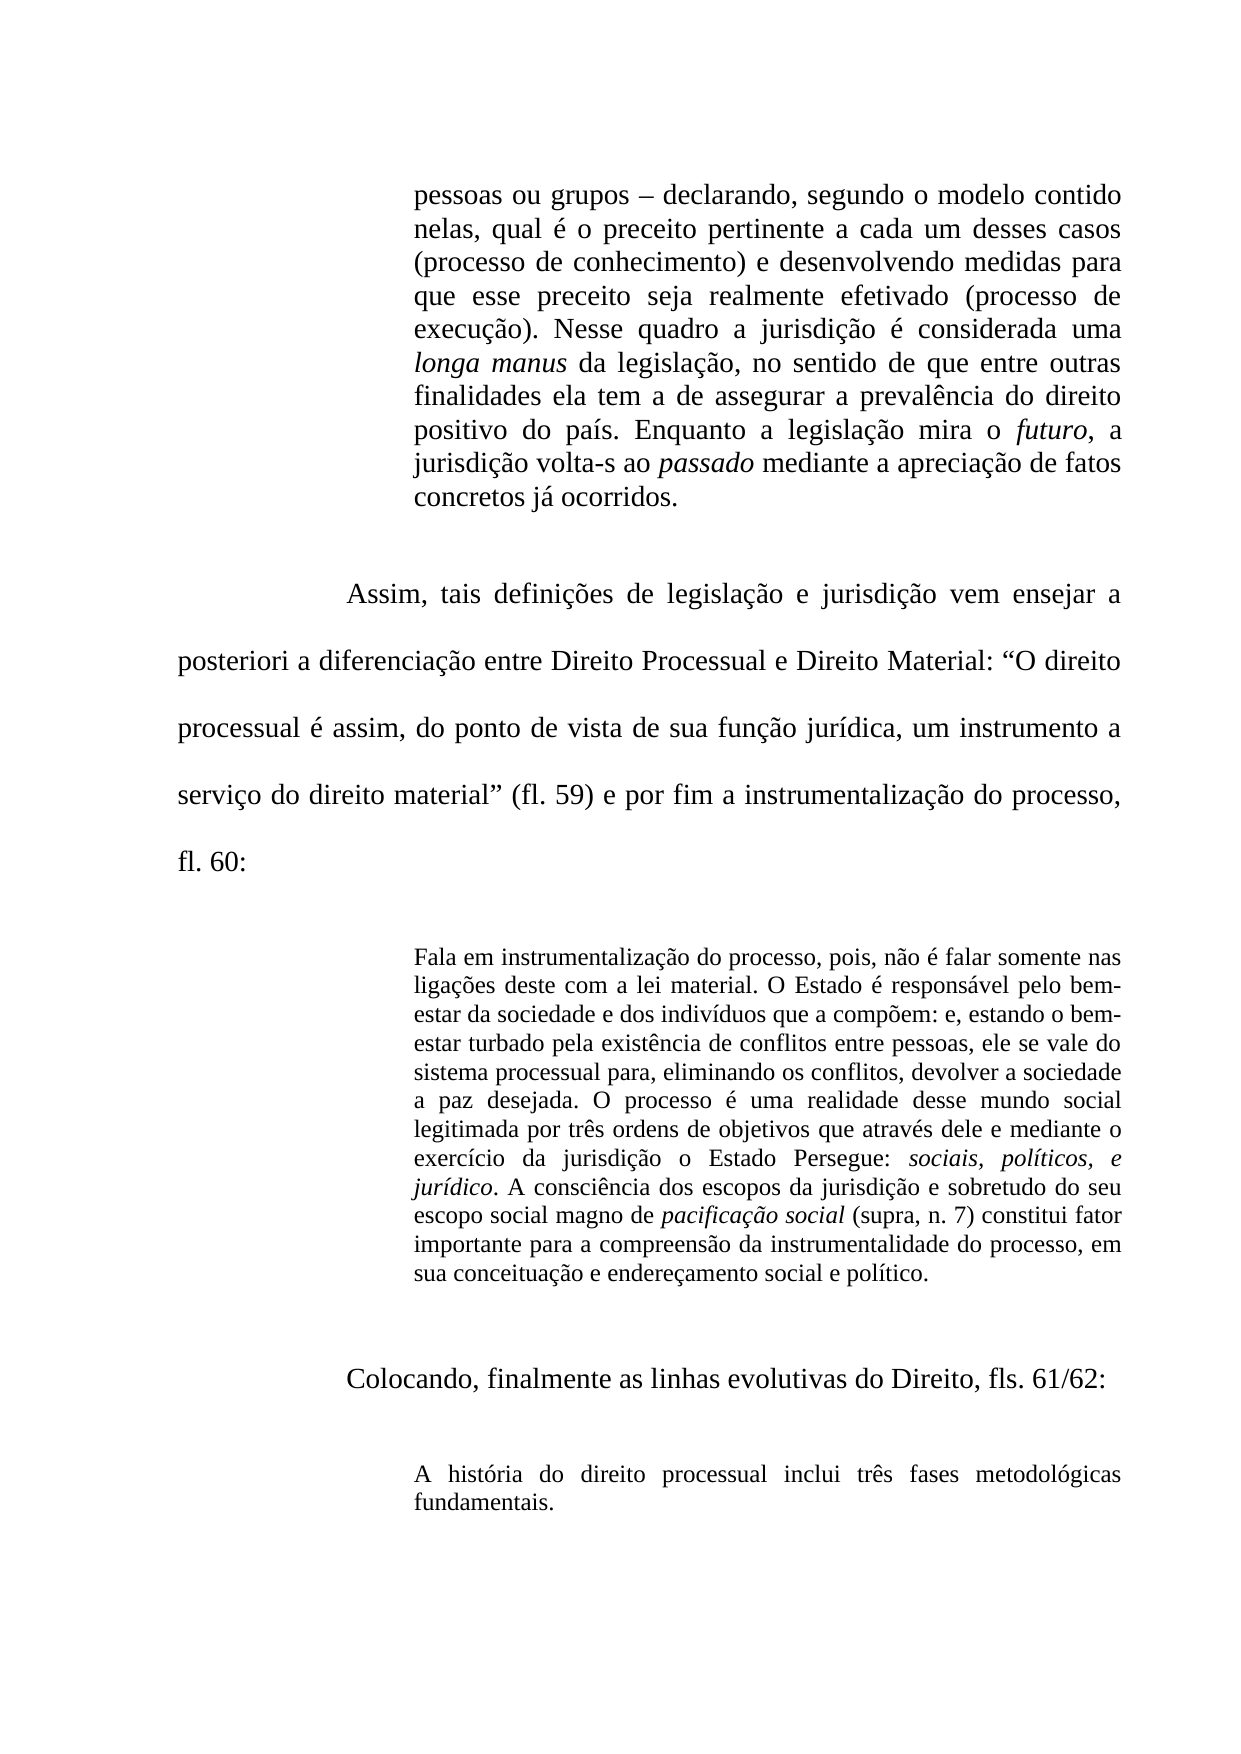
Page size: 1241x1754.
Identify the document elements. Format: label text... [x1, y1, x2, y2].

text Assim, tais definições de legislação e jurisdição vem ensejar a posteriori a diferenciação entre Direito Processual e Direito Material: “O direito processual é assim, do ponto de vista de sua função jurídica, um instrumento a serviço do direito material” (fl. 59) e por fim a instrumentalização do processo, fl. 60: [177, 576, 1122, 878]
text Fala em instrumentalização do processo, pois, não é falar somente nas ligações deste com a lei material. O Estado é responsável pelo bem-estar da sociedade e dos indivíduos que a compõem: e, estando o bem-estar turbado pela existência de conflitos entre pessoas, ele se vale do sistema processual para, eliminando os conflitos, devolver a sociedade a paz desejada. O processo é uma realidade desse mundo social legitimada por três ordens de objetivos que através dele e mediante o exercício da jurisdição o Estado Persegue: sociais, políticos, e jurídico. A consciência dos escopos da jurisdição e sobretudo do seu escopo social magno de pacificação social (supra, n. 7) constitui fator importante para a compreensão da instrumentalidade do processo, em sua conceituação e endereçamento social e político. [413, 942, 1122, 1287]
text Colocando, finalmente as linhas evolutivas do Direito, fls. 61/62: [177, 1362, 1122, 1395]
text A história do direito processual inclui três fases metodológicas fundamentais. [413, 1459, 1122, 1516]
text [413, 177, 1122, 513]
